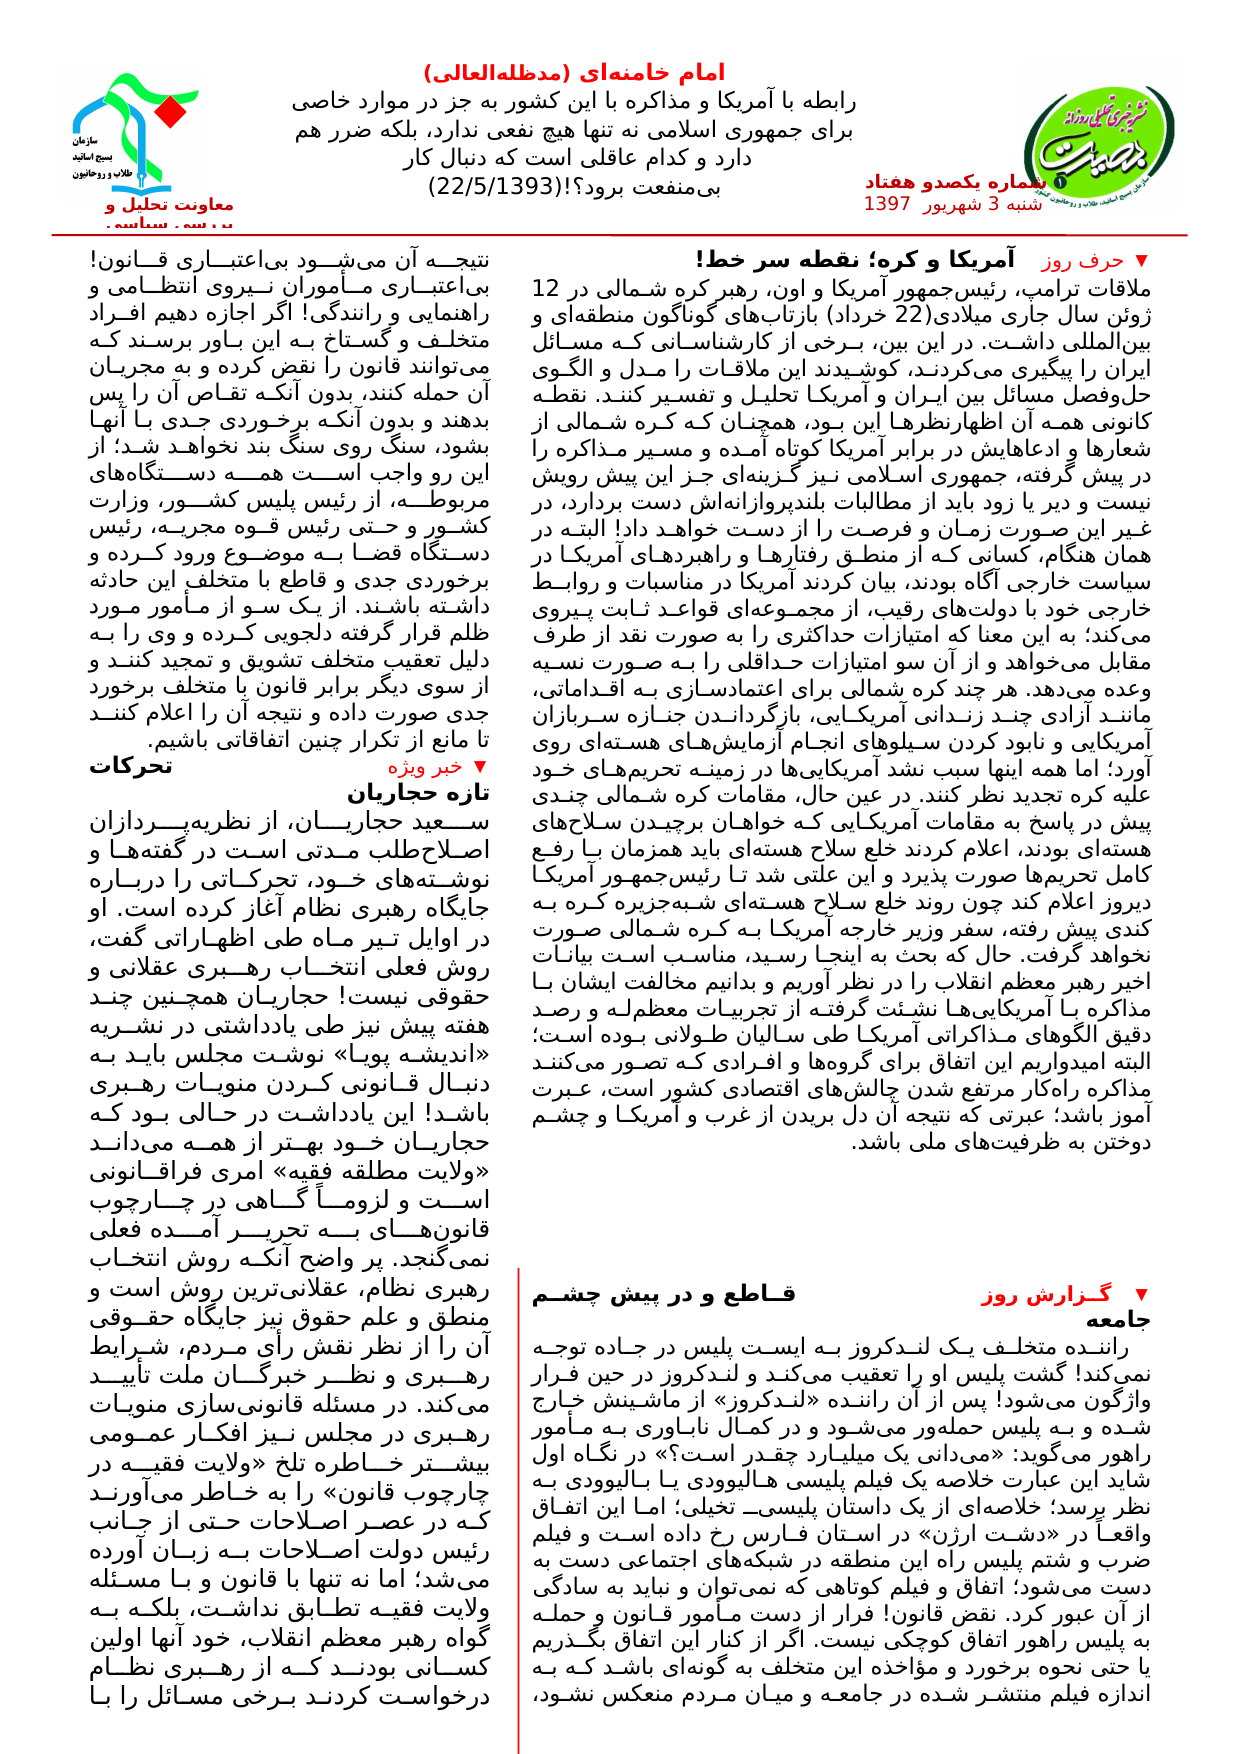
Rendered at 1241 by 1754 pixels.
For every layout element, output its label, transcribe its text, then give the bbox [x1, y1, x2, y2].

text ملاقات ترامپ، رئیس‌جمهور آمریکا و اون، رهبر کره شمالی در 12 ژوئن سال جاری میلادی(22 خرداد) بازتاب‌های گوناگون منطقه‌ای و بین‌المللی داشت. در این بین، برخی از کارشناسانی که مسائل ایران را پیگیری می‌کردند، کوشیدند این ملاقات را مدل و الگوی حل‌وفصل مسائل بین ایران و آمریکا تحلیل و تفسیر کنند. نقطه کانونی همه آن اظهارنظرها این بود، همچنان که کره شمالی از شعارها و ادعاهایش در برابر آمریکا کوتاه آمده و مسیر مذاکره را در پیش گرفته، جمهوری اسلامی نیز گزینه‌ای جز این پیش رویش نیست و دیر یا زود باید از مطالبات بلندپروازانه‌اش دست بردارد، در غیر این صورت زمان و فرصت‌ را از دست خواهد داد! البته در همان هنگام، کسانی که از منطق رفتارها و راهبردهای آمریکا در سیاست خارجی آگاه بودند، بیان کردند آمریکا در مناسبات و روابط خارجی خود با دولت‌های رقیب، از مجموعه‌ای قواعد ثابت پیروی می‌کند؛ به این معنا که امتیازات حداکثری را به صورت نقد از طرف مقابل می‌خواهد و از آن سو امتیازات حداقلی را به صورت نسیه وعده می‌دهد. هر چند کره شمالی برای اعتمادسازی به اقداماتی، مانند آزادی چند زندانی آمریکایی، بازگرداندن جنازه سربازان آمریکایی و نابود کردن سیلوهای انجام آزمایش‌های هسته‌ای روی آورد؛ اما همه اینها سبب نشد آمریکایی‌ها در زمینه تحریم‌های خود علیه کره تجدید نظر کنند. در عین حال، مقامات کره شمالی چندی پیش در پاسخ به مقامات آمریکایی که خواهان برچیدن سلاح‌های هسته‌ای بودند، اعلام کردند خلع سلاح هسته‌ای باید همزمان با رفع کامل تحریم‌ها صورت پذیرد و این علتی شد تا رئیس‌جمهور آمریکا دیروز اعلام کند چون روند خلع سلاح هسته‌ای شبه‌جزیره کره به کندی پیش رفته، سفر وزیر خارجه آمریکا به کره شمالی صورت نخواهد گرفت. حال که بحث به اینجا رسید، مناسب است بیانات اخیر رهبر معظم انقلاب را در نظر آوریم و بدانیم مخالفت ایشان با مذاکره با آمریکایی‌ها نشئت گرفته از تجربیات معظم‌له و رصد دقیق الگوهای مذاکراتی آمریکا طی سالیان طولانی بوده است؛ البته امیدواریم این اتفاق برای گروه‌ها و افرادی که تصور می‌کنند مذاکره راه‌کار مرتفع شدن چالش‌های اقتصادی کشور است، عبرت آموز باشد؛ عبرتی که نتیجه آن دل بریدن از غرب و آمریکا و چشم دوختن به ظرفیت‌های ملی باشد. [531, 275, 1152, 1155]
text راننده متخلف یک لندکروز به ایست پلیس در جاده توجه نمی‌کند! گشت پلیس او را تعقیب می‌کند و لندکروز در حین فرار واژگون می‌شود! پس از آن راننده «لندکروز» از ماشینش خارج شده و به پلیس حمله‌ور می‌شود و در کمال ناباوری به مأمور راهور می‌گوید: «می‌دانی یک میلیارد چقدر است؟» در نگاه اول شاید این عبارت خلاصه یک فیلم پلیسی هالیوودی یا بالیوودی به نظر برسد؛ خلاصه‌ای از یک داستان پلیسی‌ـ تخیلی؛ اما این اتفاق واقعاً در «دشت ارژن» در استان فارس رخ داده است و فیلم ضرب و شتم پلیس راه این منطقه در شبکه‌های اجتماعی دست به دست می‌شود؛ اتفاق و فیلم کوتاهی که نمی‌توان و نباید به سادگی از آن عبور کرد. نقض قانون! فرار از دست مأمور قانون و حمله به پلیس راهور اتفاق کوچکی نیست. اگر از کنار این اتفاق بگذریم یا حتی نحوه برخورد و مؤاخذه این متخلف به گونه‌ای باشد که به اندازه فیلم منتشر شده در جامعه و میان مردم منعکس نشود، نتیجه آن می‌شود بی‌اعتباری قانون! بی‌اعتباری مأموران نیروی انتظامی و راهنمایی و رانندگی! اگر اجازه دهیم افراد متخلف و گستاخ به این باور برسند که می‌توانند قانون را نقض کرده و به مجریان آن حمله کنند، بدون آنکه تقاص آن را پس بدهند و بدون آنکه برخوردی جدی با آنها بشود، سنگ روی سنگ بند نخواهد شد؛ از این رو واجب است همه دستگاه‌های مربوطه، از رئیس پلیس کشور، وزارت کشور و حتی رئیس قوه مجریه، رئیس دستگاه قضا به موضوع ورود کرده و برخوردی جدی و قاطع با متخلف این حادثه داشته باشند. از یک سو از مأمور مورد ظلم قرار گرفته دلجویی کرده و وی را به دلیل تعقیب متخلف تشویق و تمجید کنند و از سوی دیگر برابر قانون با متخلف برخورد جدی صورت داده و نتیجه آن را اعلام کنند تا مانع از تکرار چنین اتفاقاتی باشیم. [531, 1333, 1152, 1706]
picture [1021, 59, 1181, 211]
text راننده متخلف یک لندکروز به ایست پلیس در جاده توجه نمی‌کند! گشت پلیس او را تعقیب می‌کند و لندکروز در حین فرار واژگون می‌شود! پس از آن راننده «لندکروز» از ماشینش خارج شده و به پلیس حمله‌ور می‌شود و در کمال ناباوری به مأمور راهور می‌گوید: «می‌دانی یک میلیارد چقدر است؟» در نگاه اول شاید این عبارت خلاصه یک فیلم پلیسی هالیوودی یا بالیوودی به نظر برسد؛ خلاصه‌ای از یک داستان پلیسی‌ـ تخیلی؛ اما این اتفاق واقعاً در «دشت ارژن» در استان فارس رخ داده است و فیلم ضرب و شتم پلیس راه این منطقه در شبکه‌های اجتماعی دست به دست می‌شود؛ اتفاق و فیلم کوتاهی که نمی‌توان و نباید به سادگی از آن عبور کرد. نقض قانون! فرار از دست مأمور قانون و حمله به پلیس راهور اتفاق کوچکی نیست. اگر از کنار این اتفاق بگذریم یا حتی نحوه برخورد و مؤاخذه این متخلف به گونه‌ای باشد که به اندازه فیلم منتشر شده در جامعه و میان مردم منعکس نشود، نتیجه آن می‌شود بی‌اعتباری قانون! بی‌اعتباری مأموران نیروی انتظامی و راهنمایی و رانندگی! اگر اجازه دهیم افراد متخلف و گستاخ به این باور برسند که می‌توانند قانون را نقض کرده و به مجریان آن حمله کنند، بدون آنکه تقاص آن را پس بدهند و بدون آنکه برخوردی جدی با آنها بشود، سنگ روی سنگ بند نخواهد شد؛ از این رو واجب است همه دستگاه‌های مربوطه، از رئیس پلیس کشور، وزارت کشور و حتی رئیس قوه مجریه، رئیس دستگاه قضا به موضوع ورود کرده و برخوردی جدی و قاطع با متخلف این حادثه داشته باشند. از یک سو از مأمور مورد ظلم قرار گرفته دلجویی کرده و وی را به دلیل تعقیب متخلف تشویق و تمجید کنند و از سوی دیگر برابر قانون با متخلف برخورد جدی صورت داده و نتیجه آن را اعلام کنند تا مانع از تکرار چنین اتفاقاتی باشیم. [88, 246, 490, 753]
text ▼ حرف روز آمریکا و کره؛ نقطه سر خط! [531, 246, 1152, 273]
text ▼ خبر ویژه تحرکات تازه حجاریان [88, 753, 490, 806]
picture [59, 68, 204, 203]
text ▼ گزارش روز قاطع و در پیش چشم جامعه [531, 1280, 1152, 1333]
